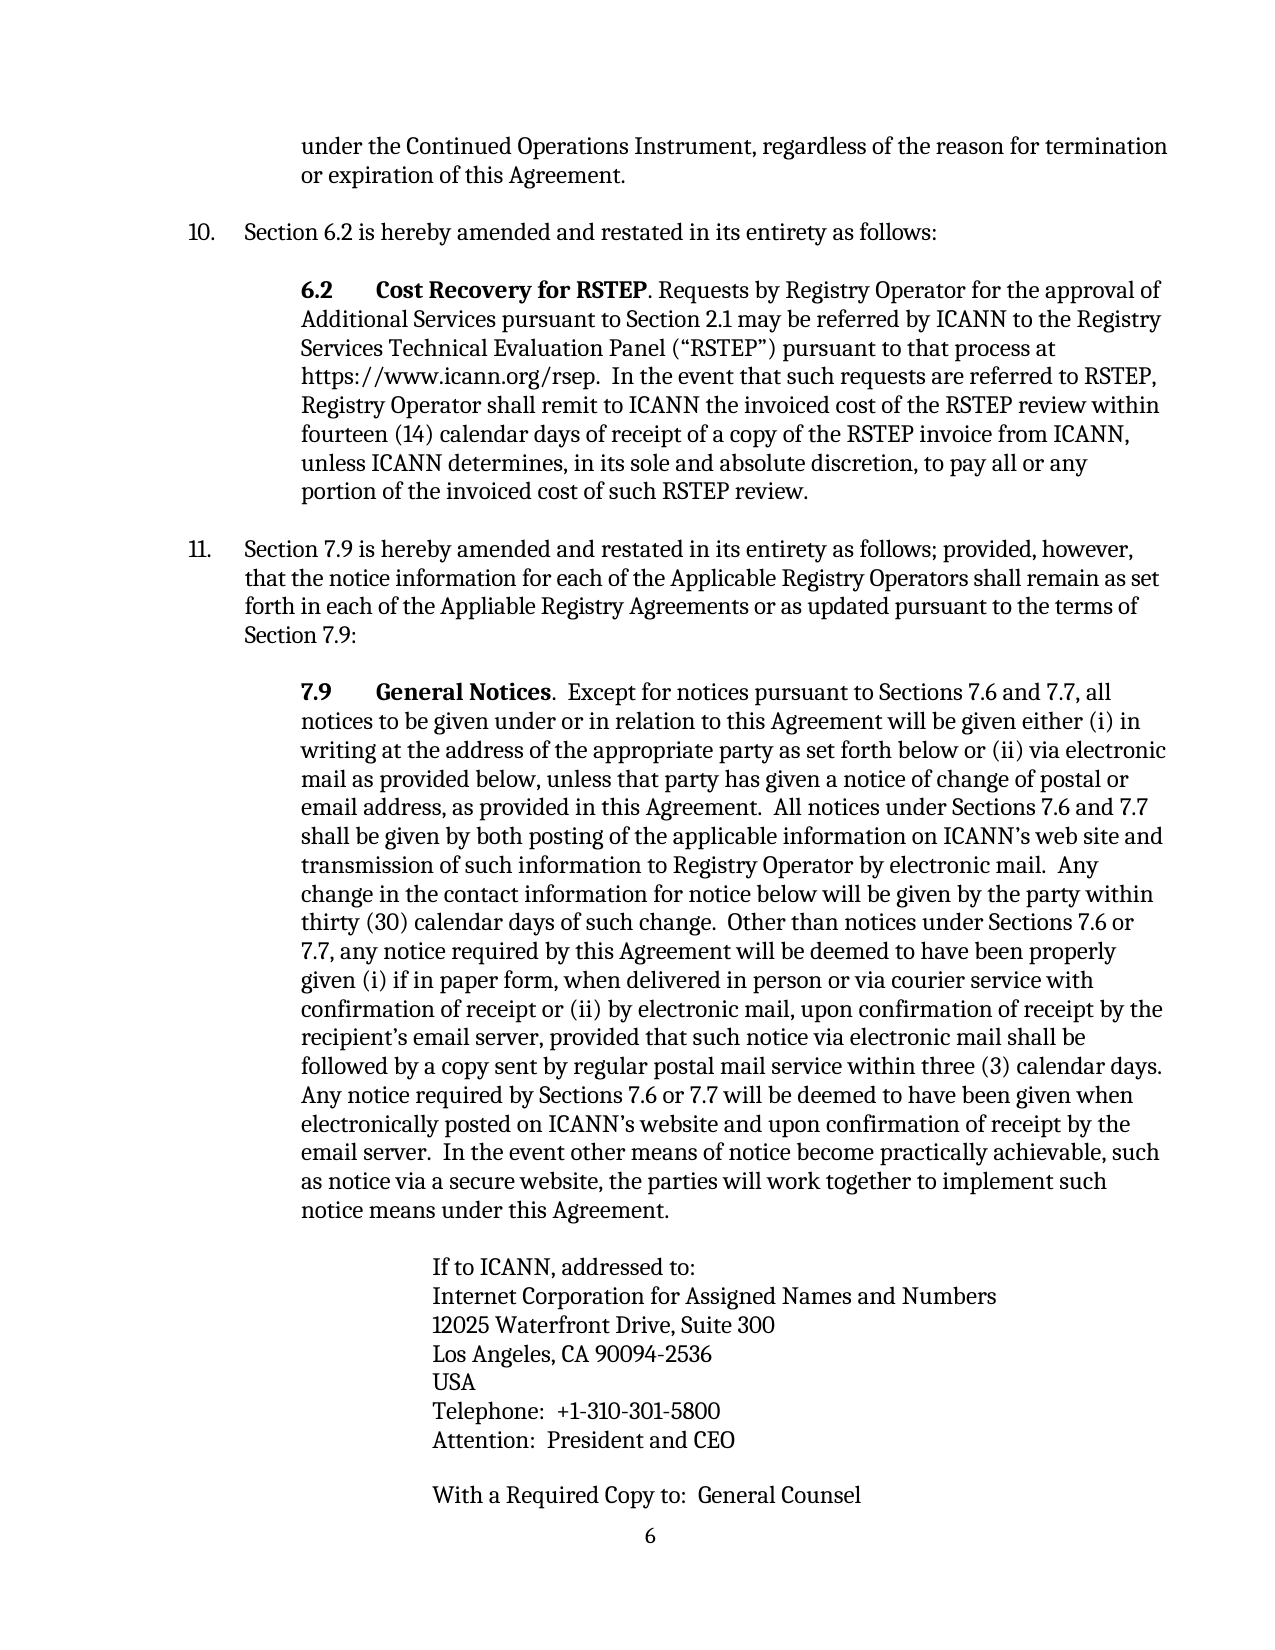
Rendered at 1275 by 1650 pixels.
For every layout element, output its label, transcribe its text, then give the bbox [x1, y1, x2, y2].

text If to ICANN, addressed to: Internet Corporation for Assigned Names and Numbers 12025 Waterfront Drive, Suite 300 Los Angeles, CA 90094-2536 [432, 1253, 1168, 1368]
text USA Telephone: +1-310-301-5800 Attention: President and CEO [432, 1368, 1168, 1481]
list Section 6.2 is hereby amended and restated in its entirety as follows: [188, 218, 1168, 247]
text 6.2 Cost Recovery for RSTEP. Requests by Registry Operator for the approval of Additional Services pursuant to Section 2.1 may be referred by ICANN to the Registry Services Technical Evaluation Panel (“RSTEP”) pursuant to that process at https://www.icann.org/rsep. In the event that such requests are referred to RSTEP, Registry Operator shall remit to ICANN the invoiced cost of the RSTEP review within fourteen (14) calendar days of receipt of a copy of the RSTEP invoice from ICANN, unless ICANN determines, in its sole and absolute discretion, to pay all or any portion of the invoiced cost of such RSTEP review. [301, 276, 1168, 506]
text 7.9 General Notices. Except for notices pursuant to Sections 7.6 and 7.7, all notices to be given under or in relation to this Agreement will be given either (i) in writing at the address of the appropriate party as set forth below or (ii) via electronic mail as provided below, unless that party has given a notice of change of postal or email address, as provided in this Agreement. All notices under Sections 7.6 and 7.7 shall be given by both posting of the applicable information on ICANN’s web site and transmission of such information to Registry Operator by electronic mail. Any change in the contact information for notice below will be given by the party within thirty (30) calendar days of such change. Other than notices under Sections 7.6 or 7.7, any notice required by this Agreement will be deemed to have been properly given (i) if in paper form, when delivered in person or via courier service with confirmation of receipt or (ii) by electronic mail, upon confirmation of receipt by the recipient’s email server, provided that such notice via electronic mail shall be followed by a copy sent by regular postal mail service within three (3) calendar days. Any notice required by Sections 7.6 or 7.7 will be deemed to have been given when electronically posted on ICANN’s website and upon confirmation of receipt by the email server. In the event other means of notice become practically achievable, such as notice via a secure website, the parties will work together to implement such notice means under this Agreement. [301, 678, 1168, 1224]
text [301, 132, 1168, 189]
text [432, 1481, 1168, 1510]
list Section 7.9 is hereby amended and restated in its entirety as follows; provided, however, that the notice information for each of the Applicable Registry Operators shall remain as set forth in each of the Appliable Registry Agreements or as updated pursuant to the terms of Section 7.9: [188, 535, 1168, 650]
